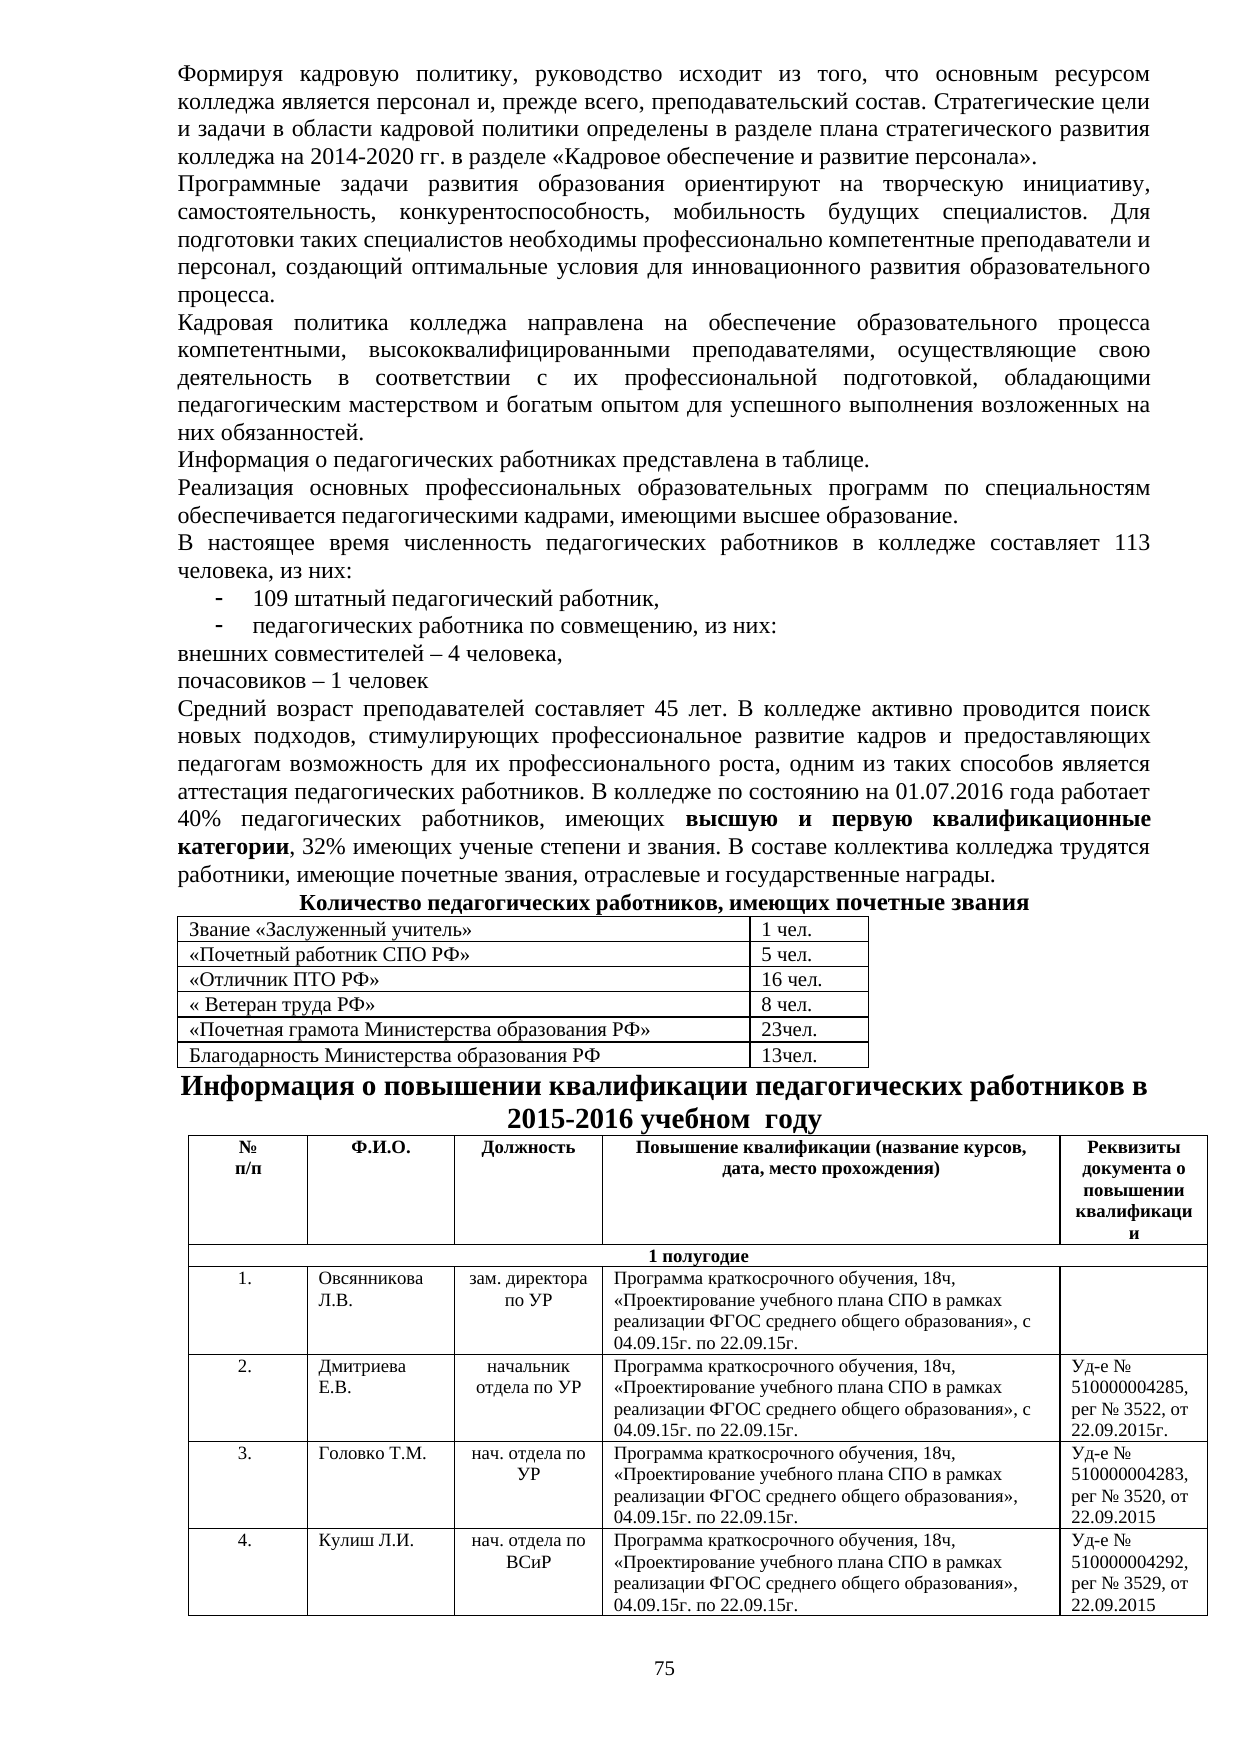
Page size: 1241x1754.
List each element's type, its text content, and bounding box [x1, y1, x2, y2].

text Кадровая политика колледжа направлена на обеспечение образовательного процесса компетентными, высококвалифицированными преподавателями, осуществляющие свою деятельность в соответствии с их профессиональной подготовкой, обладающими педагогическим мастерством и богатым опытом для успешного выполнения возложенных на них обязанностей. [177, 307, 1152, 446]
text Информация о повышении квалификации педагогических работников в 2015-2016 учебном году [177, 1068, 1152, 1135]
text Формируя кадровую политику, руководство исходит из того, что основным ресурсом колледжа является персонал и, прежде всего, преподавательский состав. Стратегические цели и задачи в области кадровой политики определены в разделе плана стратегического развития колледжа на 2014-2020 гг. в разделе «Кадровое обеспечение и развитие персонала». [177, 59, 1152, 169]
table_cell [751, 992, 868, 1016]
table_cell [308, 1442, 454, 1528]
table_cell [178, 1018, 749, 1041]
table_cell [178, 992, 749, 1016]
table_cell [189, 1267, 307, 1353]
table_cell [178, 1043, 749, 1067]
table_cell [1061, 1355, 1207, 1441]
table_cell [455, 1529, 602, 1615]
list педагогических работника по совмещению, из них: [215, 611, 1152, 639]
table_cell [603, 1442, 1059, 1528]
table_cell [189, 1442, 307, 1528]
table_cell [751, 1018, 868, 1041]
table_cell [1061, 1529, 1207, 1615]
text Программные задачи развития образования ориентируют на творческую инициативу, самостоятельность, конкурентоспособность, мобильность будущих специалистов. Для подготовки таких специалистов необходимы профессионально компетентные преподаватели и персонал, создающий оптимальные условия для инновационного развития образовательного процесса. [177, 169, 1152, 307]
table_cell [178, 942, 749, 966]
text Средний возраст преподавателей составляет 45 лет. В колледже активно проводится поиск новых подходов, стимулирующих профессиональное развитие кадров и предоставляющих педагогам возможность для их профессионального роста, одним из таких способов является аттестация педагогических работников. В колледже по состоянию на 01.07.2016 года работает 40% педагогических работников, имеющих высшую и первую квалификационные категории, 32% имеющих ученые степени и звания. В составе коллектива колледжа трудятся работники, имеющие почетные звания, отраслевые и государственные награды. [177, 694, 1152, 887]
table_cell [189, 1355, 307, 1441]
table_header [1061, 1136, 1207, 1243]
text почасовиков – 1 человек [177, 666, 1152, 694]
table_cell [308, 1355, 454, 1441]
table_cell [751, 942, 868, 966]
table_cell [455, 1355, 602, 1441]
text Реализация основных профессиональных образовательных программ по специальностям обеспечивается педагогическими кадрами, имеющими высшее образование. [177, 473, 1152, 528]
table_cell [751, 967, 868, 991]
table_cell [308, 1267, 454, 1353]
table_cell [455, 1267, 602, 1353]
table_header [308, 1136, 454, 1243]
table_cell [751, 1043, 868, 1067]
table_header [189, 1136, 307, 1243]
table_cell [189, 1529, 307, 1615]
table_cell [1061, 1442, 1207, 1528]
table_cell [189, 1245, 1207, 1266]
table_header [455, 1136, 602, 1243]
text Информация о педагогических работниках представлена в таблице. [177, 446, 1152, 473]
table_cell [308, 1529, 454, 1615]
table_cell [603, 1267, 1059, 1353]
text внешних совместителей – 4 человека, [177, 639, 1152, 666]
text В настоящее время численность педагогических работников в колледже составляет 113 человека, из них: [177, 528, 1152, 583]
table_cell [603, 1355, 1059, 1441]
list 109 штатный педагогический работник, [215, 583, 1152, 611]
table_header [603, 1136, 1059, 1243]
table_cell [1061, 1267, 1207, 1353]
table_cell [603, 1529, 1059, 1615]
text Количество педагогических работников, имеющих почетные звания [177, 887, 1152, 916]
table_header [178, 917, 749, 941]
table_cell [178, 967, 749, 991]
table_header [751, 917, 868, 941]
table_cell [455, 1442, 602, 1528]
